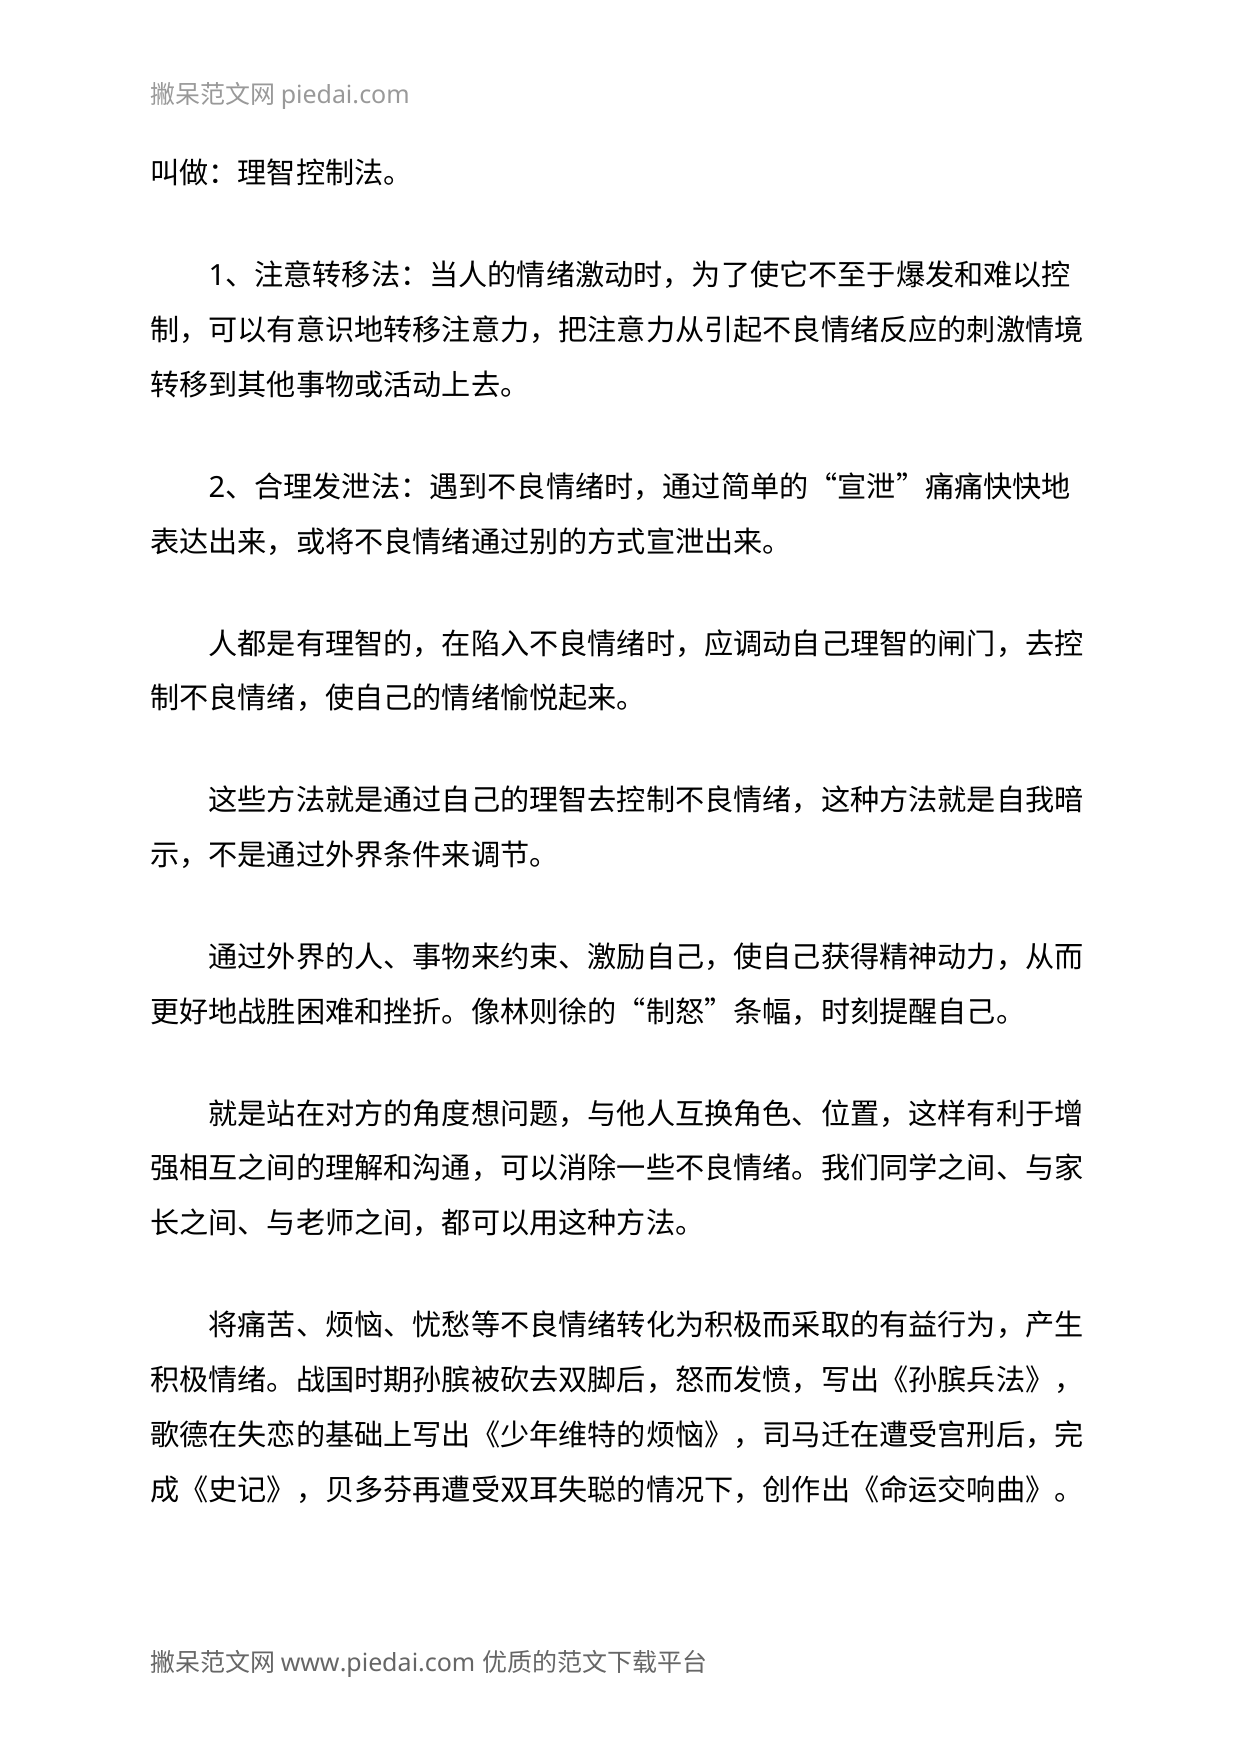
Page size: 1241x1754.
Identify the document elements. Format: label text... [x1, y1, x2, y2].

text 2、合理发泄法：遇到不良情绪时，通过简单的“宣泄”痛痛快快地表达出来，或将不良情绪通过别的方式宣泄出来。 [150, 463, 1090, 561]
text 将痛苦、烦恼、忧愁等不良情绪转化为积极而采取的有益行为，产生积极情绪。战国时期孙膑被砍去双脚后，怒而发愤，写出《孙膑兵法》，歌德在失恋的基础上写出《少年维特的烦恼》，司马迁在遭受宫刑后，完成《史记》，贝多芬再遭受双耳失聪的情况下，创作出《命运交响曲》。 [150, 1302, 1090, 1509]
text 通过外界的人、事物来约束、激励自己，使自己获得精神动力，从而更好地战胜困难和挫折。像林则徐的“制怒”条幅，时刻提醒自己。 [150, 933, 1090, 1031]
text 就是站在对方的角度想问题，与他人互换角色、位置，这样有利于增强相互之间的理解和沟通，可以消除一些不良情绪。我们同学之间、与家长之间、与老师之间，都可以用这种方法。 [150, 1090, 1090, 1242]
text 1、注意转移法：当人的情绪激动时，为了使它不至于爆发和难以控制，可以有意识地转移注意力，把注意力从引起不良情绪反应的刺激情境转移到其他事物或活动上去。 [150, 252, 1090, 404]
text 这些方法就是通过自己的理智去控制不良情绪，这种方法就是自我暗示，不是通过外界条件来调节。 [150, 777, 1090, 874]
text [150, 150, 1090, 192]
text 人都是有理智的，在陷入不良情绪时，应调动自己理智的闸门，去控制不良情绪，使自己的情绪愉悦起来。 [150, 620, 1090, 717]
